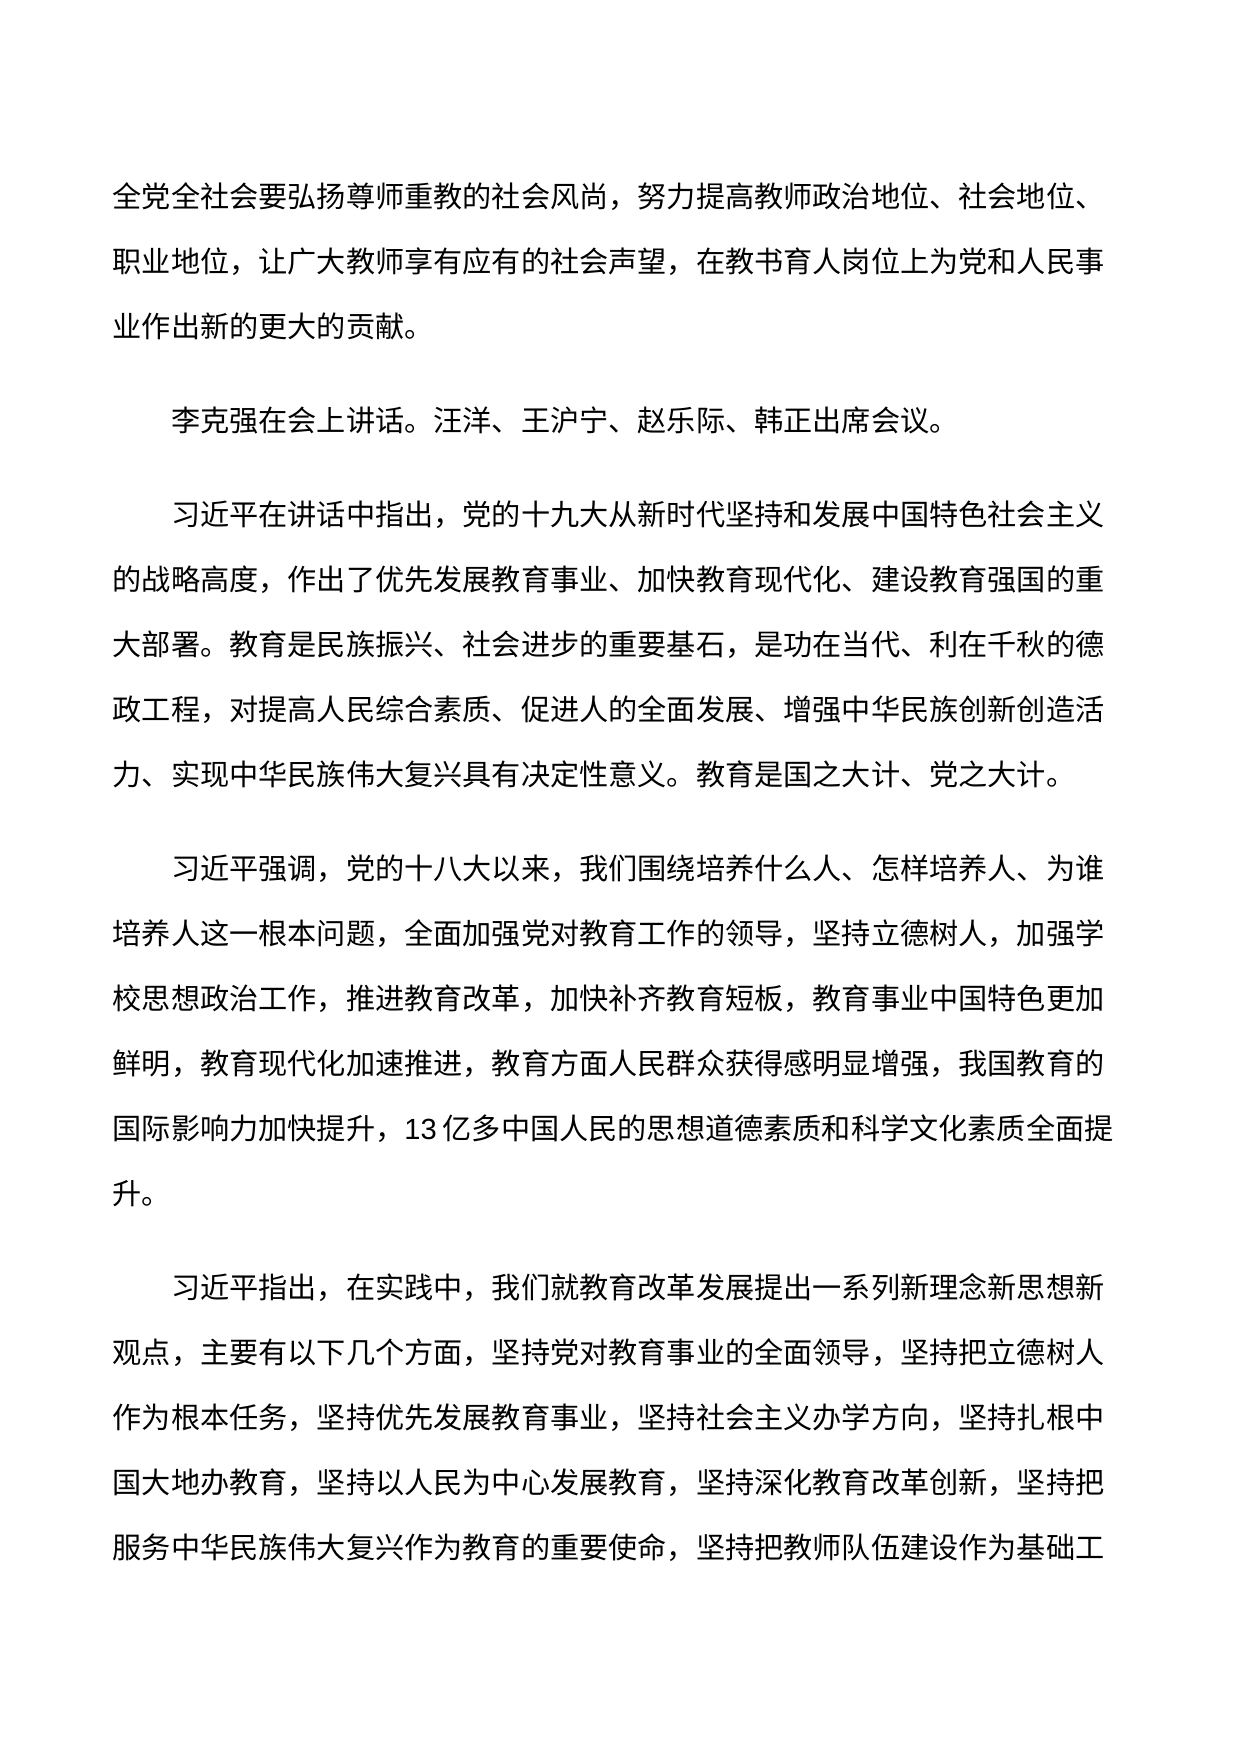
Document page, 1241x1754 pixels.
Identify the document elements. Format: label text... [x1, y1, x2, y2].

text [112, 1254, 1128, 1579]
text 习近平强调，党的十八大以来，我们围绕培养什么人、怎样培养人、为谁培养人这一根本问题，全面加强党对教育工作的领导，坚持立德树人，加强学校思想政治工作，推进教育改革，加快补齐教育短板，教育事业中国特色更加鲜明，教育现代化加速推进，教育方面人民群众获得感明显增强，我国教育的国际影响力加快提升，13亿多中国人民的思想道德素质和科学文化素质全面提升。 [112, 834, 1128, 1224]
text 习近平在讲话中指出，党的十九大从新时代坚持和发展中国特色社会主义的战略高度，作出了优先发展教育事业、加快教育现代化、建设教育强国的重大部署。教育是民族振兴、社会进步的重要基石，是功在当代、利在千秋的德政工程，对提高人民综合素质、促进人的全面发展、增强中华民族创新创造活力、实现中华民族伟大复兴具有决定性意义。教育是国之大计、党之大计。 [112, 480, 1128, 805]
text 李克强在会上讲话。汪洋、王沪宁、赵乐际、韩正出席会议。 [112, 386, 1128, 451]
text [112, 162, 1128, 357]
